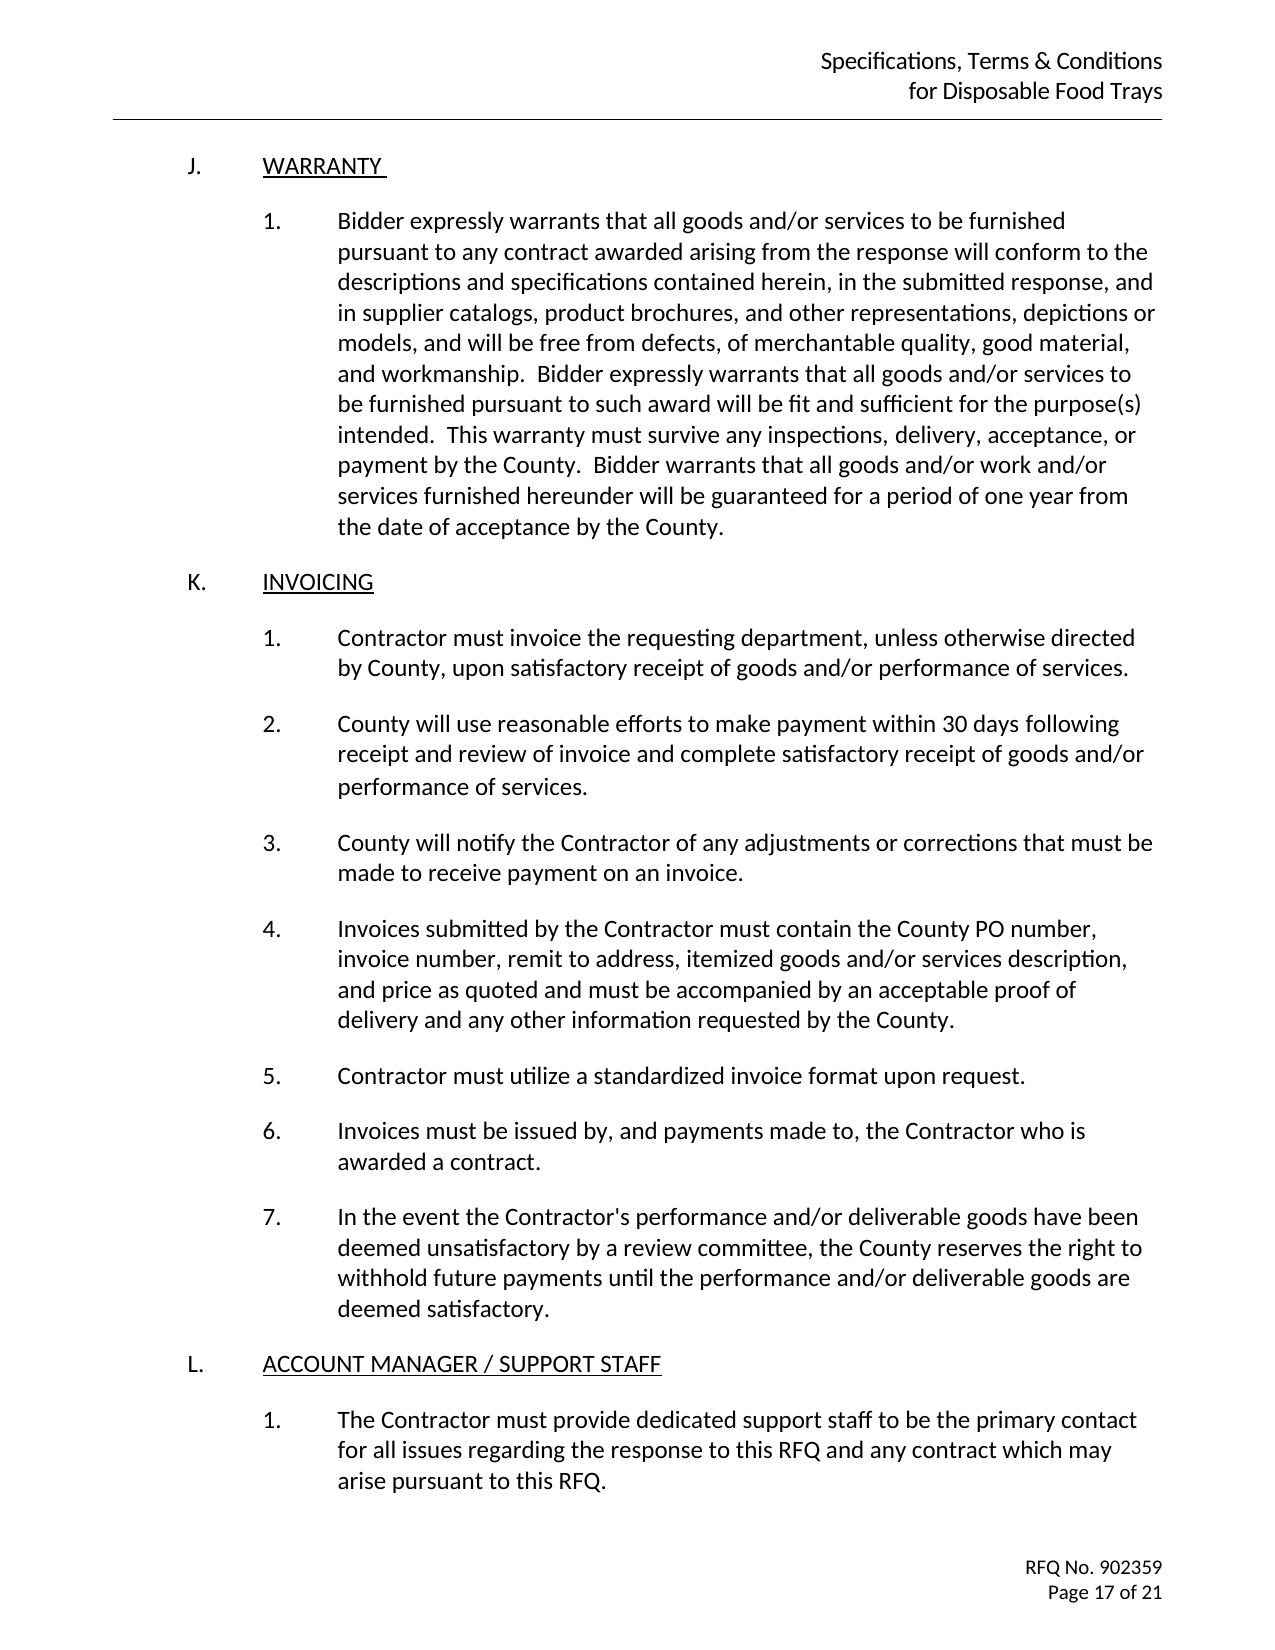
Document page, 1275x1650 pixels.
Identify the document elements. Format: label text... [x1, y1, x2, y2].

text County will use reasonable efforts to make payment within 30 days following receipt and review of invoice and complete satisfactory receipt of goods and/or performance of services. [262, 708, 1162, 802]
text Contractor must utilize a standardized invoice format upon request. [262, 1060, 1162, 1091]
subtitle ACCOUNT MANAGER / SUPPORT STAFF [187, 1349, 1162, 1379]
text Invoices submitted by the Contractor must contain the County PO number, invoice number, remit to address, itemized goods and/or services description, and price as quoted and must be accompanied by an acceptable proof of delivery and any other information requested by the County. [262, 913, 1162, 1035]
text Bidder expressly warrants that all goods and/or services to be furnished pursuant to any contract awarded arising from the response will conform to the descriptions and specifications contained herein, in the submitted response, and in supplier catalogs, product brochures, and other representations, depictions or models, and will be free from defects, of merchantable quality, good material, and workmanship. Bidder expressly warrants that all goods and/or services to be furnished pursuant to such award will be fit and sufficient for the purpose(s) intended. This warranty must survive any inspections, delivery, acceptance, or payment by the County. Bidder warrants that all goods and/or work and/or services furnished hereunder will be guaranteed for a period of one year from the date of acceptance by the County. [262, 206, 1162, 541]
text The Contractor must provide dedicated support staff to be the primary contact for all issues regarding the response to this RFQ and any contract which may arise pursuant to this RFQ. [262, 1404, 1162, 1496]
text Contractor must invoice the requesting department, unless otherwise directed by County, upon satisfactory receipt of goods and/or performance of services. [262, 622, 1162, 683]
subtitle WARRANTY [187, 150, 1162, 181]
text In the event the Contractor's performance and/or deliverable goods have been deemed unsatisfactory by a review committee, the County reserves the right to withhold future payments until the performance and/or deliverable goods are deemed satisfactory. [262, 1202, 1162, 1324]
text Invoices must be issued by, and payments made to, the Contractor who is awarded a contract. [262, 1116, 1162, 1177]
subtitle INVOICING [187, 566, 1162, 597]
text County will notify the Contractor of any adjustments or corrections that must be made to receive payment on an invoice. [262, 827, 1162, 888]
